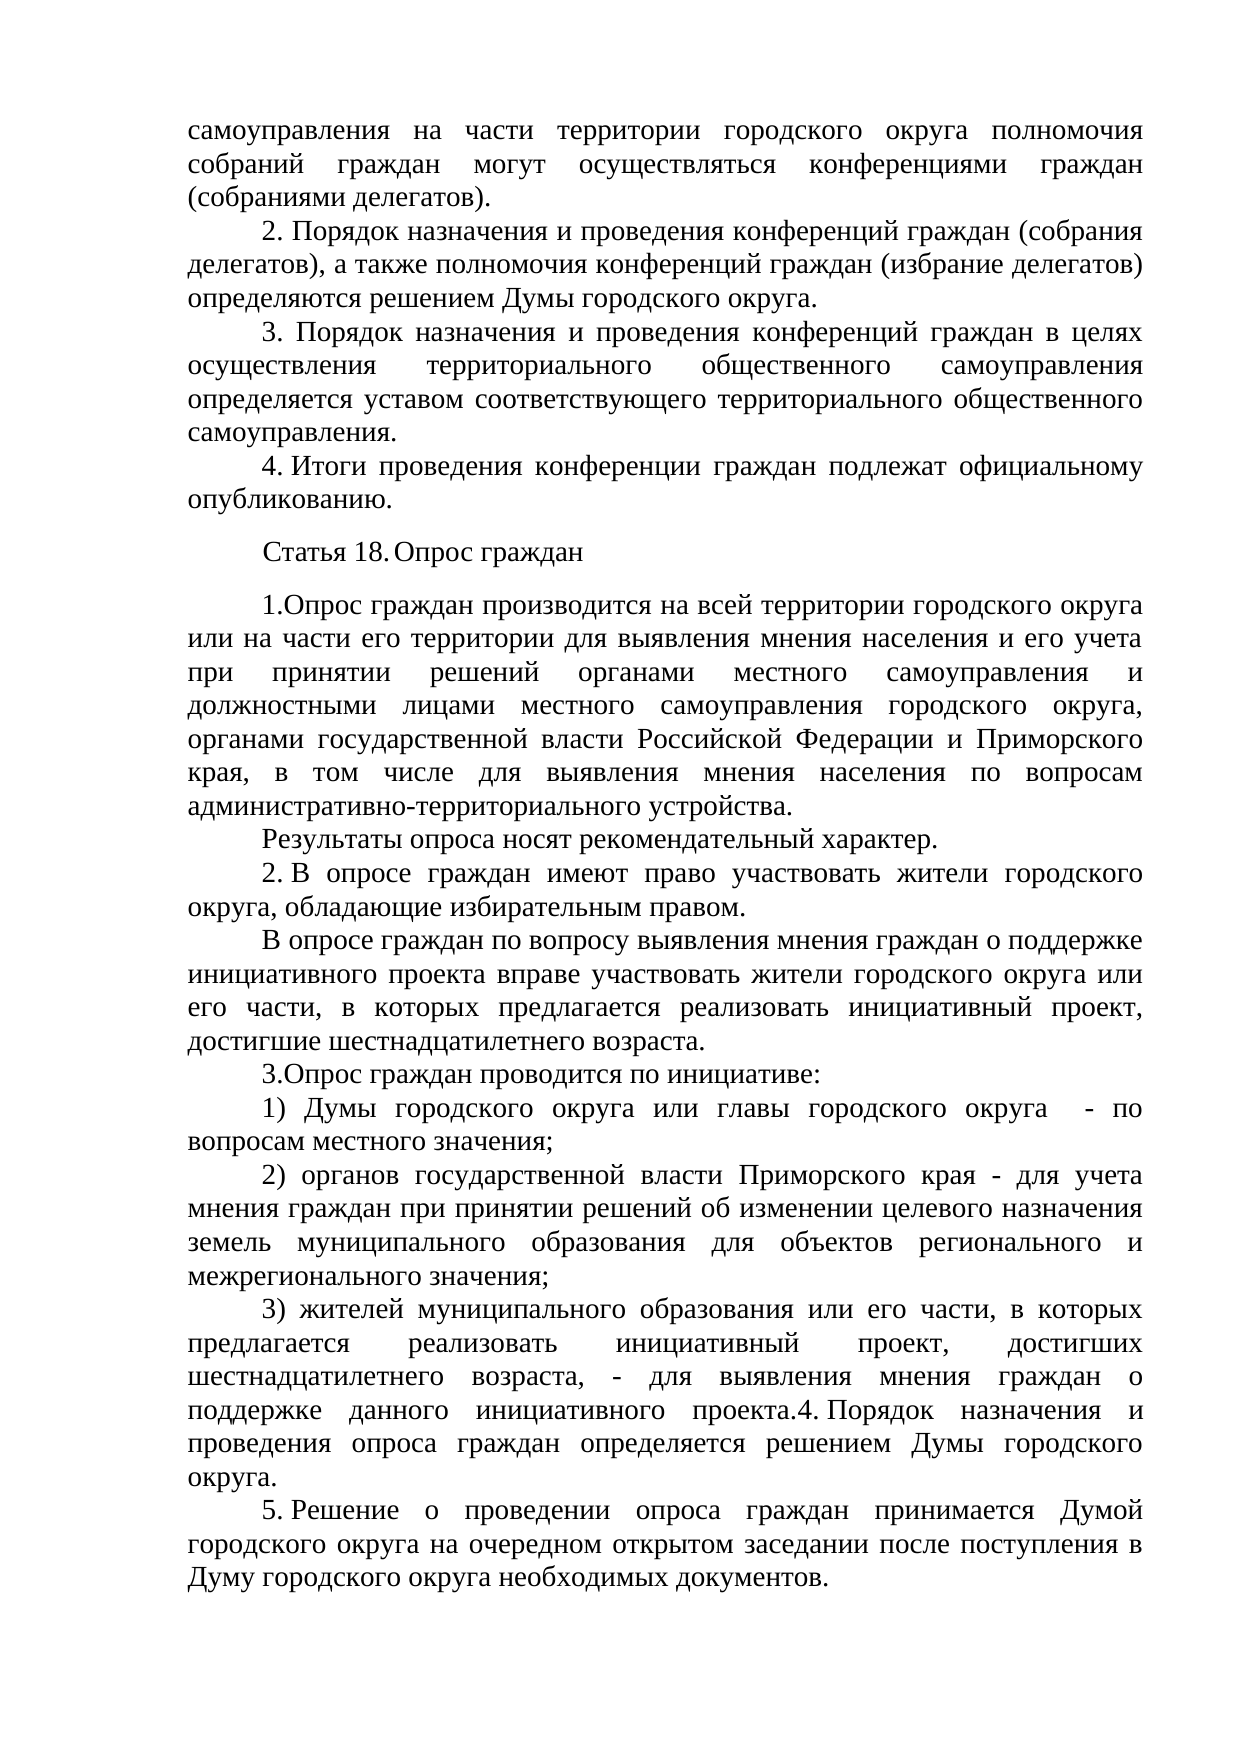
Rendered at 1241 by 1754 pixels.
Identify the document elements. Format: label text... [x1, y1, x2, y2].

text 1) Думы городского округа или главы городского округа - по вопросам местного значения; [187, 1090, 1144, 1157]
text Результаты опроса носят рекомендательный характер. [187, 822, 1144, 855]
text 4. Итоги проведения конференции граждан подлежат официальному опубликованию. [187, 448, 1144, 515]
text 2. Порядок назначения и проведения конференций граждан (собрания делегатов), а также полномочия конференций граждан (избрание делегатов) определяются решением Думы городского округа. [187, 213, 1144, 314]
text 2) органов государственной власти Приморского края - для учета мнения граждан при принятии решений об изменении целевого назначения земель муниципального образования для объектов регионального и межрегионального значения; [187, 1157, 1144, 1291]
text 1.Опрос граждан производится на всей территории городского округа или на части его территории для выявления мнения населения и его учета при принятии решений органами местного самоуправления и должностными лицами местного самоуправления городского округа, органами государственной власти Российской Федерации и Приморского края, в том числе для выявления мнения населения по вопросам административно-территориального устройства. [187, 587, 1144, 822]
text 5. Решение о проведении опроса граждан принимается Думой городского округа на очередном открытом заседании после поступления в Думу городского округа необходимых документов. [187, 1492, 1144, 1593]
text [187, 112, 1144, 213]
text В опросе граждан по вопросу выявления мнения граждан о поддержке инициативного проекта вправе участвовать жители городского округа или его части, в которых предлагается реализовать инициативный проект, достигшие шестнадцатилетнего возраста. [187, 922, 1144, 1056]
text 3.Опрос граждан проводится по инициативе: [187, 1056, 1144, 1090]
subtitle Статья 18. Опрос граждан [262, 534, 1144, 568]
text 2. В опросе граждан имеют право участвовать жители городского округа, обладающие избирательным правом. [187, 855, 1144, 922]
text 3. Порядок назначения и проведения конференций граждан в целях осуществления территориального общественного самоуправления определяется уставом соответствующего территориального общественного самоуправления. [187, 314, 1144, 448]
text 3) жителей муниципального образования или его части, в которых предлагается реализовать инициативный проект, достигших шестнадцатилетнего возраста, - для выявления мнения граждан о поддержке данного инициативного проекта.4. Порядок назначения и проведения опроса граждан определяется решением Думы городского округа. [187, 1291, 1144, 1492]
